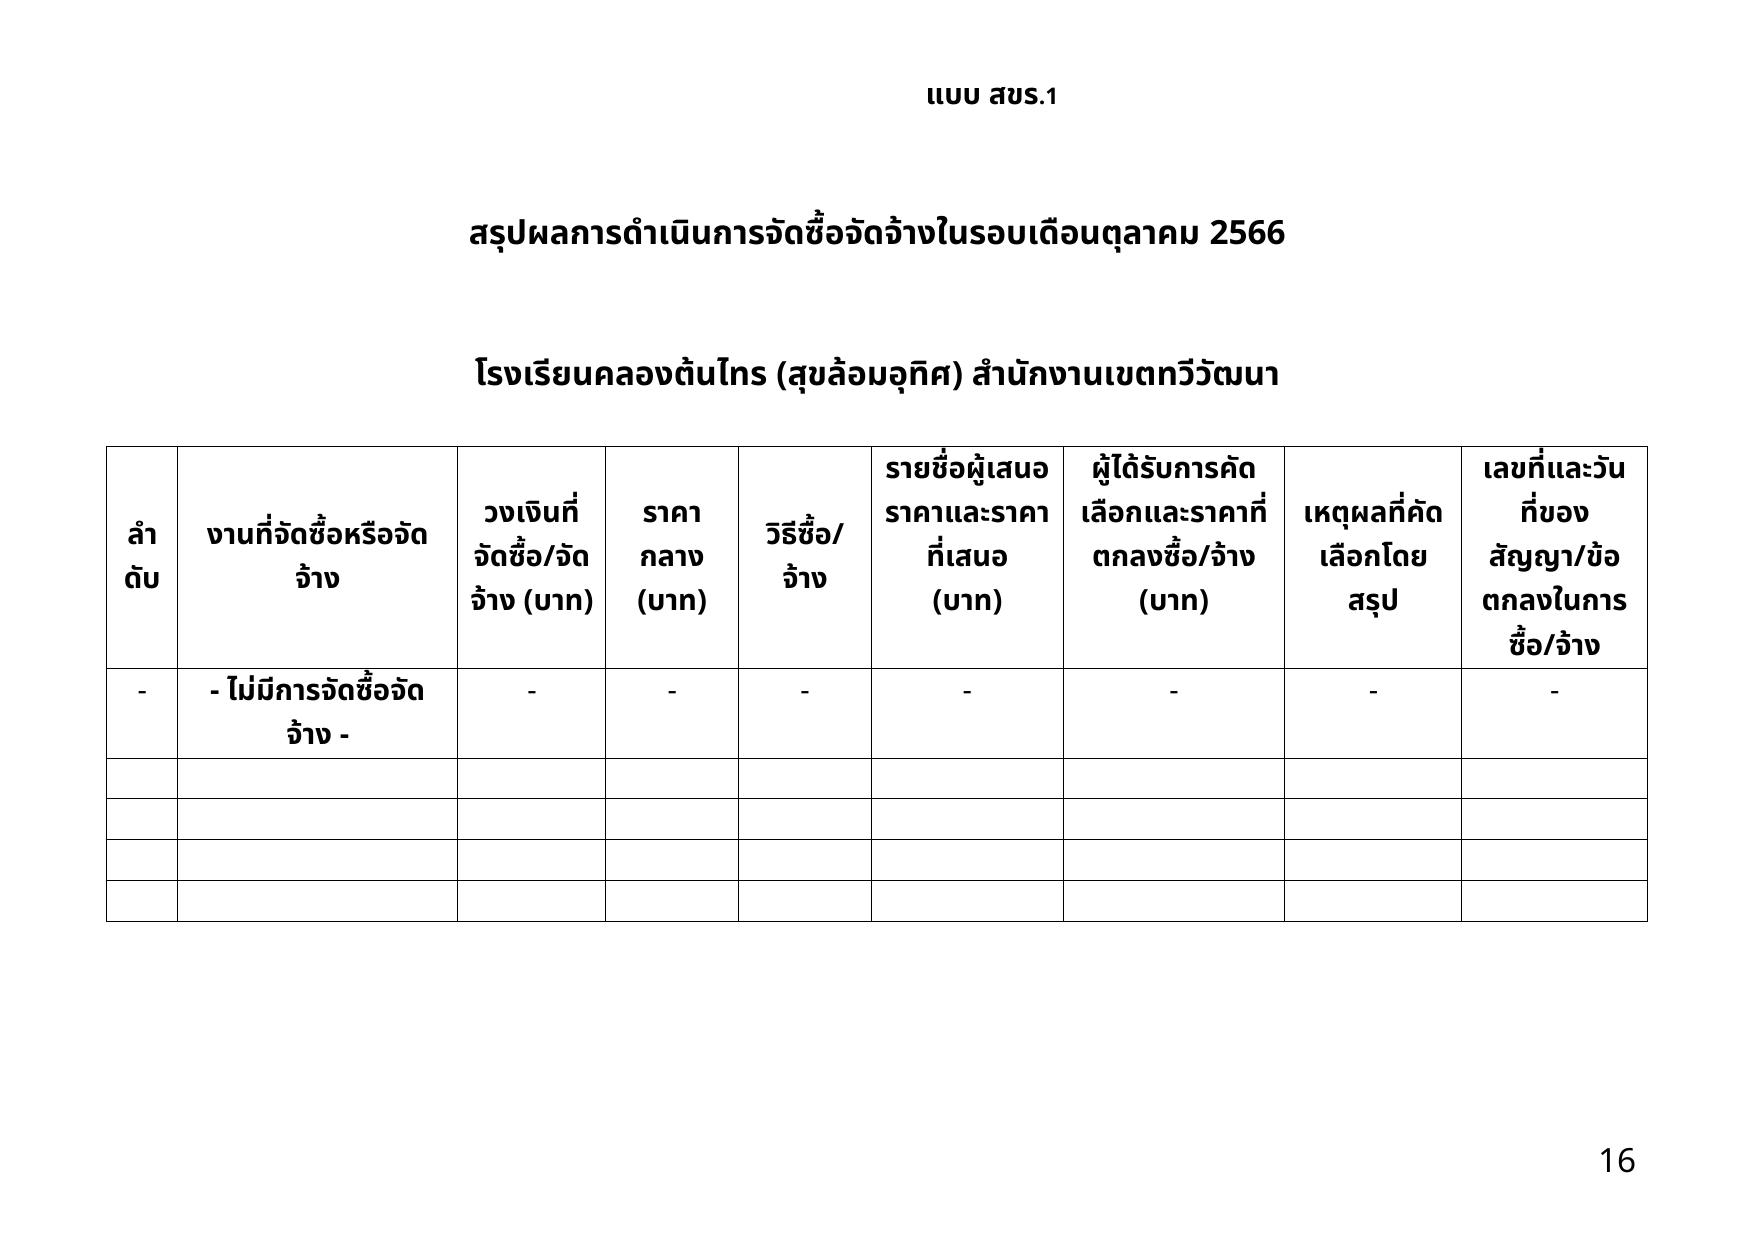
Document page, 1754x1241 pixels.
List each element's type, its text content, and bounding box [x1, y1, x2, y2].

table_cell [458, 840, 605, 880]
table_cell [107, 799, 177, 839]
table_cell [178, 799, 457, 839]
table_cell [1285, 881, 1461, 921]
table_cell [107, 759, 177, 798]
table_header วิธีซื้อ/จ้าง [739, 447, 871, 668]
table_header เหตุผลที่คัดเลือกโดยสรุป [1285, 447, 1461, 668]
table_cell - [606, 669, 738, 758]
table_header งานที่จัดซื้อหรือจัดจ้าง [178, 447, 457, 668]
table_cell - [107, 669, 177, 758]
table_cell [178, 881, 457, 921]
table_cell [1064, 799, 1284, 839]
table_cell [1462, 840, 1647, 880]
table_header ราคากลาง (บาท) [606, 447, 738, 668]
table_cell [178, 840, 457, 880]
table_cell [1285, 799, 1461, 839]
table_cell [1285, 759, 1461, 798]
table_cell [606, 759, 738, 798]
table_header เลขที่และวันที่ของสัญญา/ข้อตกลงในการซื้อ/จ้าง [1462, 447, 1647, 668]
table_cell - [739, 669, 871, 758]
table_cell [107, 840, 177, 880]
table_cell [1462, 799, 1647, 839]
table_cell - ไม่มีการจัดซื้อจัดจ้าง - [178, 669, 457, 758]
table_cell [458, 881, 605, 921]
table_cell [458, 799, 605, 839]
table_cell [872, 799, 1063, 839]
table_header ลำดับ [107, 447, 177, 668]
table_cell [606, 840, 738, 880]
table_cell [1064, 759, 1284, 798]
table_header วงเงินที่จัดซื้อ/จัดจ้าง (บาท) [458, 447, 605, 668]
table_cell - [1462, 669, 1647, 758]
table_cell - [872, 669, 1063, 758]
table_cell [606, 881, 738, 921]
text โรงเรียนคลองต้นไทร (สุขล้อมอุทิศ) สำนักงานเขตทวีวัฒนา [118, 350, 1636, 401]
table_cell [739, 881, 871, 921]
table_cell [872, 881, 1063, 921]
table_cell [178, 759, 457, 798]
table_cell [1064, 881, 1284, 921]
table_cell [739, 759, 871, 798]
table_cell [458, 759, 605, 798]
table_cell - [1285, 669, 1461, 758]
table_cell [1462, 881, 1647, 921]
table_cell [739, 799, 871, 839]
table_cell - [458, 669, 605, 758]
table_cell [1285, 840, 1461, 880]
table_cell [872, 759, 1063, 798]
table_cell [739, 840, 871, 880]
table_header ผู้ได้รับการคัดเลือกและราคาที่ตกลงซื้อ/จ้าง (บาท) [1064, 447, 1284, 668]
table_header รายชื่อผู้เสนอราคาและราคาที่เสนอ (บาท) [872, 447, 1063, 668]
table_cell [872, 840, 1063, 880]
table_cell [1462, 759, 1647, 798]
table_cell [606, 799, 738, 839]
table_cell [1064, 840, 1284, 880]
table_cell - [1064, 669, 1284, 758]
table_cell [107, 881, 177, 921]
